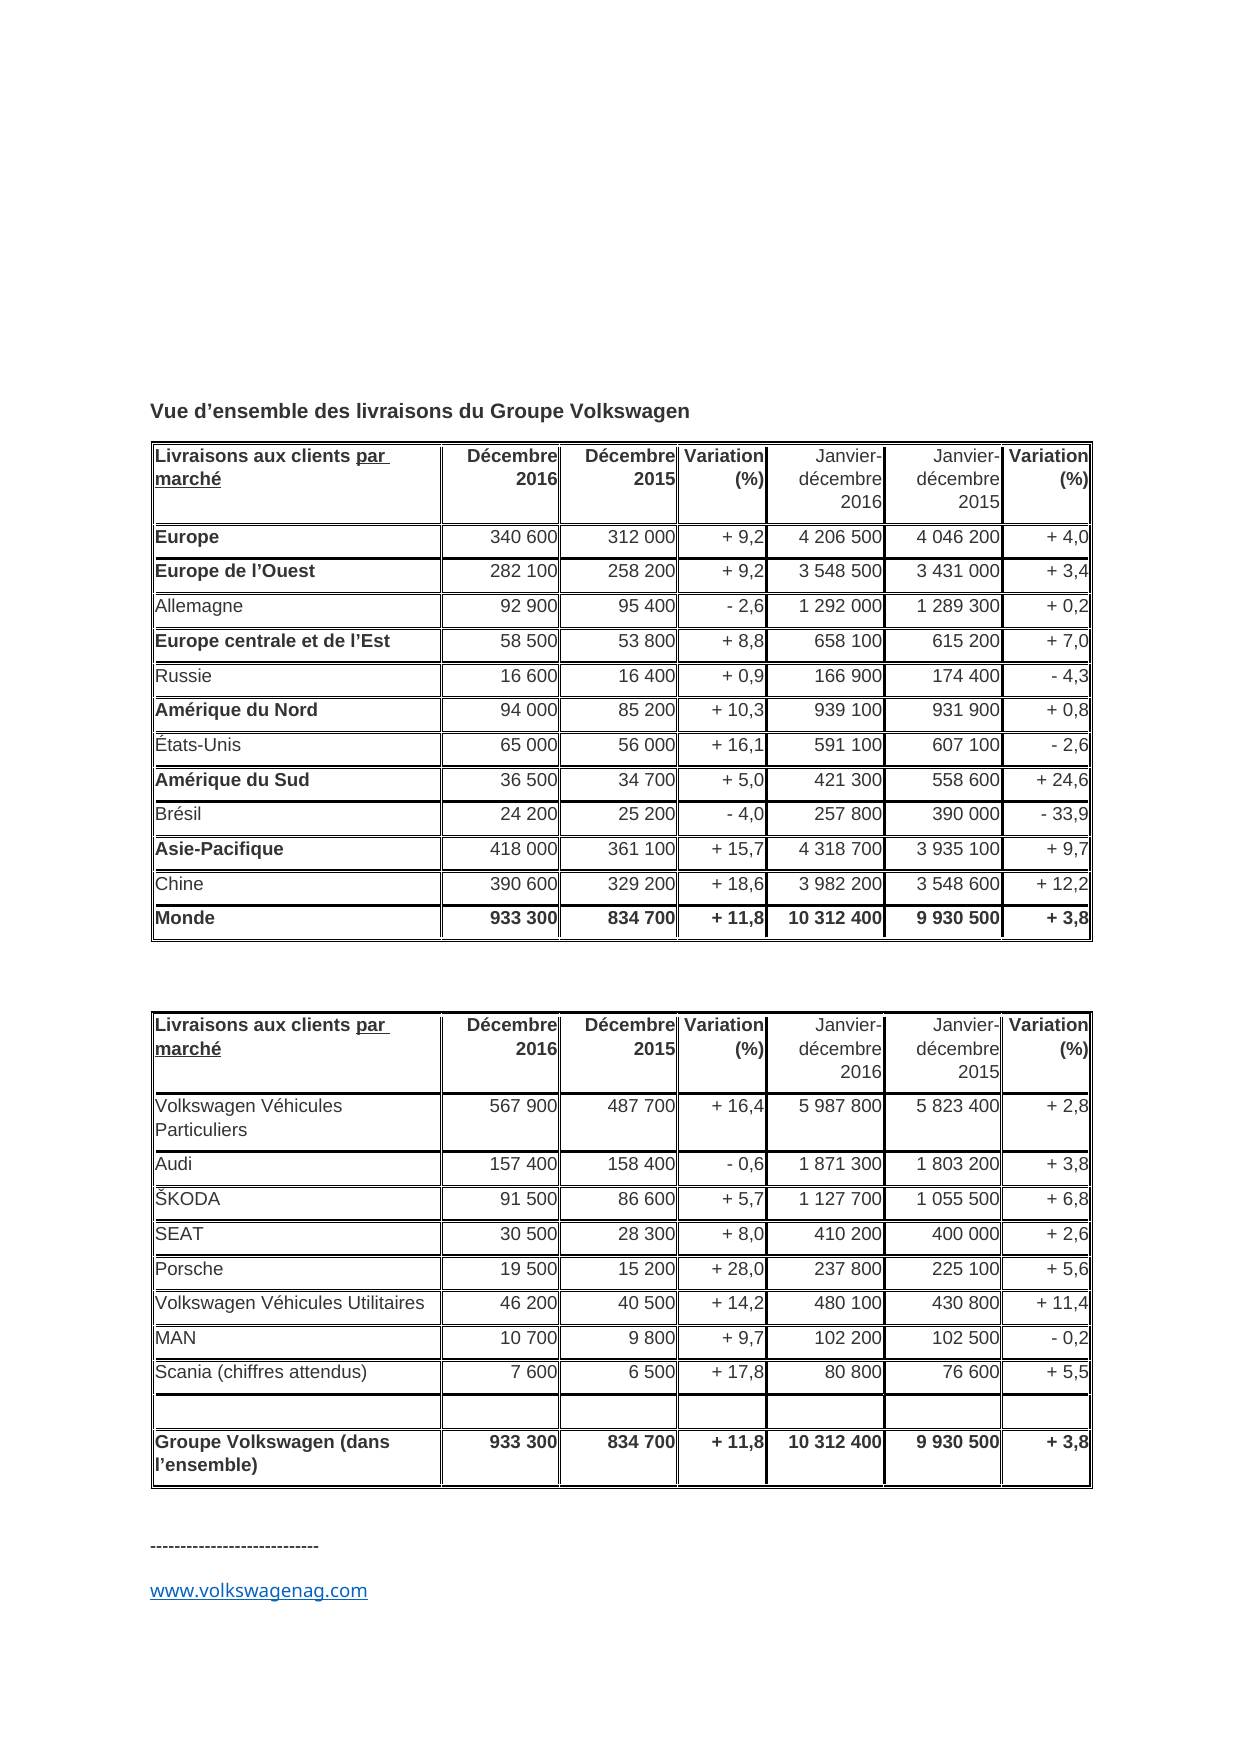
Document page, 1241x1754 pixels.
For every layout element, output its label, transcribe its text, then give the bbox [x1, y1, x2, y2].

table_cell 3 431 000 [886, 560, 1001, 592]
table_cell 158 400 [561, 1153, 676, 1185]
table_cell 834 700 [560, 1431, 677, 1485]
table_cell 258 200 [561, 560, 676, 592]
table_cell 86 600 [561, 1188, 676, 1219]
table_cell 4 318 700 [768, 838, 883, 869]
table_cell 3 935 100 [886, 838, 1001, 869]
table_cell + 2,6 [1003, 1219, 1090, 1254]
table_cell Europe de l’Ouest [154, 557, 440, 592]
table_cell Allemagne [152, 592, 442, 626]
table_cell 56 000 [561, 734, 676, 765]
table_cell - 2,6 [1002, 731, 1091, 765]
table_cell Asie-Pacifique [154, 835, 440, 869]
table_header Livraisons aux clients par marché [154, 1014, 441, 1092]
table_cell MAN [154, 1324, 440, 1358]
table_cell 10 700 [443, 1327, 558, 1358]
table_cell 340 600 [443, 526, 558, 557]
table_cell + 4,0 [1004, 523, 1090, 557]
table_header Variation (%) [1002, 1014, 1089, 1092]
table_cell ŠKODA [152, 1185, 441, 1219]
table_cell 1 055 500 [886, 1188, 1000, 1219]
table_cell 16 400 [561, 665, 676, 696]
table_cell + 12,2 [1004, 869, 1090, 904]
table_cell 3 982 200 [768, 873, 883, 904]
table_cell + 24,6 [1004, 765, 1090, 800]
table_cell 1 289 300 [886, 595, 1001, 626]
table_cell + 5,7 [679, 1188, 765, 1219]
table_cell 939 100 [768, 699, 883, 731]
table_header Janvier-décembre 2015 [884, 1014, 1002, 1092]
table_cell - 2,6 [679, 595, 765, 626]
table_cell 933 300 [442, 907, 560, 939]
table_cell + 16,4 [679, 1095, 765, 1150]
table_cell 5 987 800 [768, 1095, 883, 1150]
table_cell États-Unis [152, 731, 442, 765]
table_cell 46 200 [443, 1292, 558, 1323]
table_cell Audi [154, 1150, 440, 1185]
table_cell 329 200 [561, 873, 676, 904]
table_cell 92 900 [443, 595, 558, 626]
table_cell Europe centrale et de l’Est [154, 626, 440, 661]
table_cell Russie [154, 661, 440, 696]
table_cell + 6,8 [1002, 1185, 1091, 1219]
table_cell 9 930 500 [884, 1431, 1002, 1485]
table_cell 1 127 700 [768, 1188, 883, 1219]
table_cell 102 500 [886, 1327, 1000, 1358]
table_cell - 4,3 [1004, 661, 1090, 696]
table_cell 3 548 500 [768, 560, 883, 592]
table_cell Amérique du Sud [154, 765, 440, 800]
table_cell [679, 1396, 765, 1427]
table_cell + 9,7 [679, 1327, 765, 1358]
table_cell 390 600 [443, 873, 558, 904]
table_cell + 9,2 [679, 560, 765, 592]
table_cell 25 200 [561, 803, 676, 834]
table_cell 30 500 [443, 1223, 558, 1254]
table_cell 430 800 [886, 1292, 1000, 1323]
table_cell 10 312 400 [766, 1431, 884, 1485]
table_cell 225 100 [886, 1258, 1000, 1289]
table_cell + 15,7 [679, 838, 765, 869]
table_cell 931 900 [886, 699, 1001, 731]
table_cell 4 046 200 [886, 526, 1001, 557]
table_header Janvier-décembre 2016 [766, 1013, 884, 1092]
table_cell - 4,0 [679, 803, 765, 834]
table_cell + 5,6 [1003, 1254, 1090, 1289]
table_cell + 11,8 [678, 907, 766, 939]
table_cell 282 100 [443, 560, 558, 592]
table_cell 24 200 [443, 803, 558, 834]
table_header Variation (%) [678, 1014, 766, 1092]
table_cell 34 700 [561, 769, 676, 800]
table_cell 95 400 [561, 595, 676, 626]
table_cell 658 100 [768, 630, 883, 661]
table_cell Volkswagen Véhicules Particuliers [154, 1092, 440, 1150]
table_cell + 16,1 [679, 734, 765, 765]
table_cell Groupe Volkswagen (dans l’ensemble) [154, 1428, 441, 1485]
table_cell 174 400 [886, 665, 1001, 696]
table_header Variation (%) [678, 445, 766, 522]
table_cell + 5,0 [679, 769, 765, 800]
table_cell [443, 1396, 558, 1427]
table_cell 58 500 [443, 630, 558, 661]
table_cell 76 600 [886, 1362, 1000, 1393]
table_cell + 0,2 [1002, 592, 1091, 626]
table_header Janvier-décembre 2015 [884, 443, 1002, 522]
table_cell 591 100 [768, 734, 883, 765]
table_cell 5 823 400 [886, 1095, 1000, 1150]
table_cell 933 300 [441, 1431, 559, 1485]
text www.volkswagenag.com [150, 1577, 918, 1602]
table_cell 7 600 [443, 1362, 558, 1393]
table_cell 257 800 [768, 803, 883, 834]
text Vue d’ensemble des livraisons du Groupe Volkswagen [150, 399, 918, 423]
table_cell 421 300 [768, 769, 883, 800]
table_cell + 14,2 [679, 1292, 765, 1323]
table_cell 615 200 [886, 630, 1001, 661]
table_header Décembre 2015 [560, 1014, 677, 1092]
table_cell [152, 1393, 440, 1427]
table_cell + 3,8 [1002, 1428, 1090, 1485]
table_cell 53 800 [561, 630, 676, 661]
table_cell + 9,7 [1004, 835, 1090, 869]
table_cell + 11,4 [1002, 1289, 1091, 1323]
table_cell 19 500 [443, 1258, 558, 1289]
table_header Décembre 2015 [560, 445, 678, 522]
table_cell Brésil [154, 800, 440, 834]
table_cell + 8,0 [679, 1223, 765, 1254]
table_cell 94 000 [443, 699, 558, 731]
table_cell + 11,8 [678, 1431, 766, 1485]
table_cell 567 900 [443, 1095, 558, 1150]
table_cell Volkswagen Véhicules Utilitaires [152, 1289, 441, 1323]
table_cell 6 500 [561, 1362, 676, 1393]
table_cell Porsche [154, 1254, 440, 1289]
table_cell 480 100 [768, 1292, 883, 1323]
table_cell 9 800 [561, 1327, 676, 1358]
table_cell Amérique du Nord [152, 696, 442, 731]
table_header Livraisons aux clients par marché [154, 445, 442, 522]
table_cell 607 100 [886, 734, 1001, 765]
table_cell + 2,8 [1003, 1092, 1089, 1150]
table_header Janvier-décembre 2016 [766, 445, 884, 522]
table_cell 80 800 [768, 1362, 883, 1393]
table_cell Chine [154, 869, 440, 904]
table_cell [768, 1396, 883, 1427]
table_cell [561, 1396, 676, 1427]
table_cell + 17,8 [679, 1362, 765, 1393]
table_cell 390 000 [886, 803, 1001, 834]
table_cell 487 700 [561, 1095, 676, 1150]
table_cell + 18,6 [679, 873, 765, 904]
table_header Décembre 2016 [441, 1014, 559, 1092]
table_cell Europe [154, 523, 440, 557]
table_header Décembre 2016 [442, 445, 560, 522]
table_cell 558 600 [886, 769, 1001, 800]
table_cell + 3,4 [1004, 557, 1089, 592]
table_cell 1 292 000 [768, 595, 883, 626]
table_cell + 3,8 [1002, 904, 1089, 939]
table_cell 65 000 [443, 734, 558, 765]
table_cell + 0,8 [1002, 696, 1091, 731]
table_cell 1 871 300 [768, 1153, 883, 1185]
table_cell Scania (chiffres attendus) [154, 1358, 440, 1393]
table_cell 400 000 [886, 1223, 1000, 1254]
table_cell 16 600 [443, 665, 558, 696]
table_cell 166 900 [768, 665, 883, 696]
table_cell 418 000 [443, 838, 558, 869]
table_cell 834 700 [560, 907, 678, 939]
table_cell 4 206 500 [768, 526, 883, 557]
table_cell 237 800 [768, 1258, 883, 1289]
table_cell 312 000 [561, 526, 676, 557]
table_cell + 10,3 [679, 699, 765, 731]
table_cell + 5,5 [1003, 1358, 1090, 1393]
table_cell 102 200 [768, 1327, 883, 1358]
table_cell [886, 1396, 1000, 1427]
table_cell 85 200 [561, 699, 676, 731]
table_header Variation (%) [1002, 445, 1089, 522]
table_cell + 28,0 [679, 1258, 765, 1289]
table_cell 3 548 600 [886, 873, 1001, 904]
table_cell + 3,8 [1003, 1150, 1089, 1185]
table_cell 157 400 [443, 1153, 558, 1185]
table_cell 28 300 [561, 1223, 676, 1254]
table_cell 410 200 [768, 1223, 883, 1254]
table_cell SEAT [154, 1219, 440, 1254]
table_cell - 0,6 [679, 1153, 765, 1185]
table_cell + 0,9 [679, 665, 765, 696]
table_cell 10 312 400 [766, 907, 884, 939]
table_cell + 8,8 [679, 630, 765, 661]
table_cell 40 500 [561, 1292, 676, 1323]
table_cell - 33,9 [1004, 800, 1089, 834]
table_cell + 9,2 [679, 526, 765, 557]
table_cell Monde [154, 904, 442, 939]
table_cell 9 930 500 [884, 907, 1002, 939]
table_cell 1 803 200 [886, 1153, 1000, 1185]
table_cell 91 500 [443, 1188, 558, 1219]
table_cell 361 100 [561, 838, 676, 869]
table_cell 15 200 [561, 1258, 676, 1289]
table_cell [1003, 1393, 1091, 1427]
table_cell 36 500 [443, 769, 558, 800]
text ---------------------------- [150, 1533, 918, 1558]
table_cell + 7,0 [1004, 626, 1090, 661]
table_cell - 0,2 [1003, 1324, 1090, 1358]
